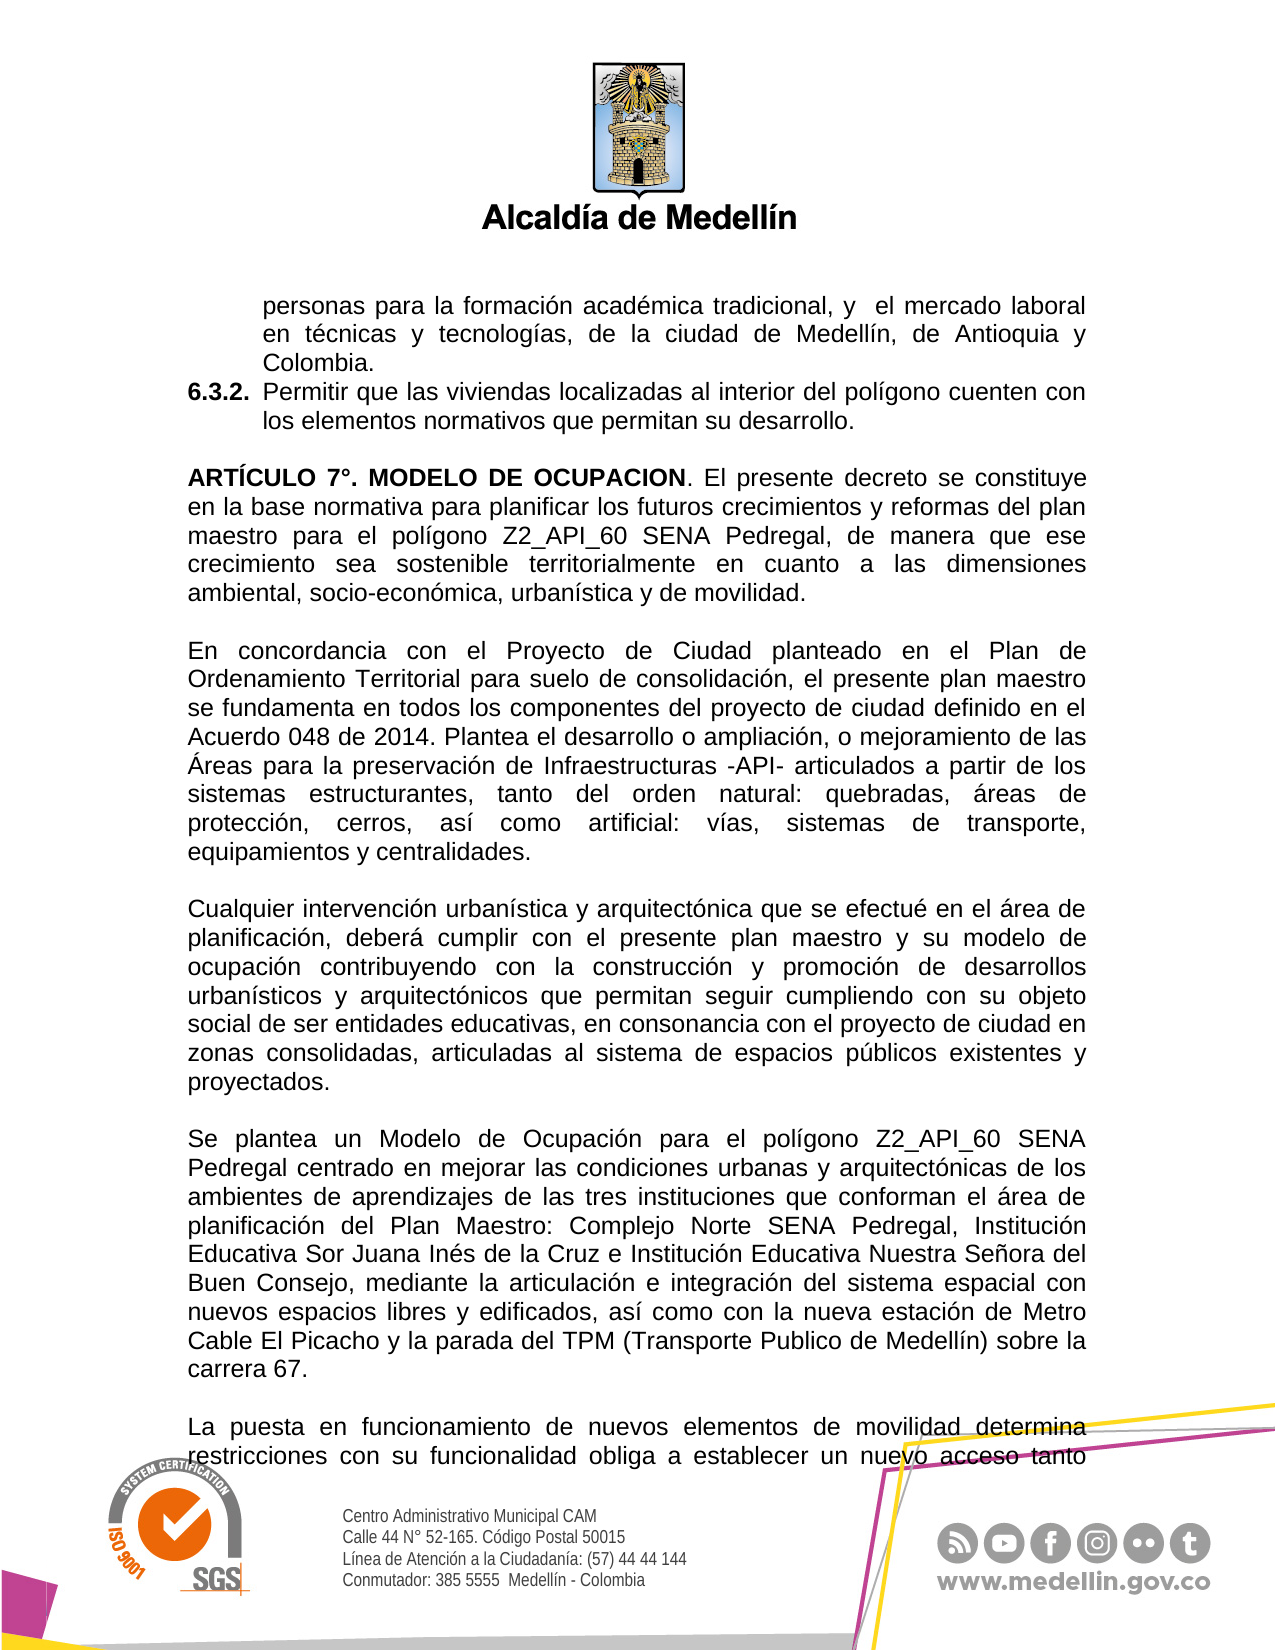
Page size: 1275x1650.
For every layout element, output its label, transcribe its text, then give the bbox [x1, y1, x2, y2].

picture [1, 0, 1275, 1650]
text Se plantea un Modelo de Ocupación para el polígono Z2_API_60 SENA Pedregal centrado en mejorar las condiciones urbanas y arquitectónicas de los ambientes de aprendizajes de las tres instituciones que conforman el área de planificación del Plan Maestro: Complejo Norte SENA Pedregal, Institución Educativa Sor Juana Inés de la Cruz e Institución Educativa Nuestra Señora del Buen Consejo, mediante la articulación e integración del sistema espacial con nuevos espacios libres y edificados, así como con la nueva estación de Metro Cable El Picacho y la parada del TPM (Transporte Publico de Medellín) sobre la carrera 67. [187, 1124, 1088, 1383]
list Permitir que las viviendas localizadas al interior del polígono cuenten con los elementos normativos que permitan su desarrollo. [187, 377, 1088, 434]
text ARTÍCULO 7°. MODELO DE OCUPACION. El presente decreto se constituye en la base normativa para planificar los futuros crecimientos y reformas del plan maestro para el polígono Z2_API_60 SENA Pedregal, de manera que ese crecimiento sea sostenible territorialmente en cuanto a las dimensiones ambiental, socio-económica, urbanística y de movilidad. [187, 463, 1088, 607]
text Cualquier intervención urbanística y arquitectónica que se efectué en el área de planificación, deberá cumplir con el presente plan maestro y su modelo de ocupación contribuyendo con la construcción y promoción de desarrollos urbanísticos y arquitectónicos que permitan seguir cumpliendo con su objeto social de ser entidades educativas, en consonancia con el proyecto de ciudad en zonas consolidadas, articuladas al sistema de espacios públicos existentes y proyectados. [187, 894, 1088, 1096]
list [187, 291, 1088, 377]
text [187, 1412, 1088, 1469]
text En concordancia con el Proyecto de Ciudad planteado en el Plan de Ordenamiento Territorial para suelo de consolidación, el presente plan maestro se fundamenta en todos los componentes del proyecto de ciudad definido en el Acuerdo 048 de 2014. Plantea el desarrollo o ampliación, o mejoramiento de las Áreas para la preservación de Infraestructuras -API- articulados a partir de los sistemas estructurantes, tanto del orden natural: quebradas, áreas de protección, cerros, así como artificial: vías, sistemas de transporte, equipamientos y centralidades. [187, 636, 1088, 866]
